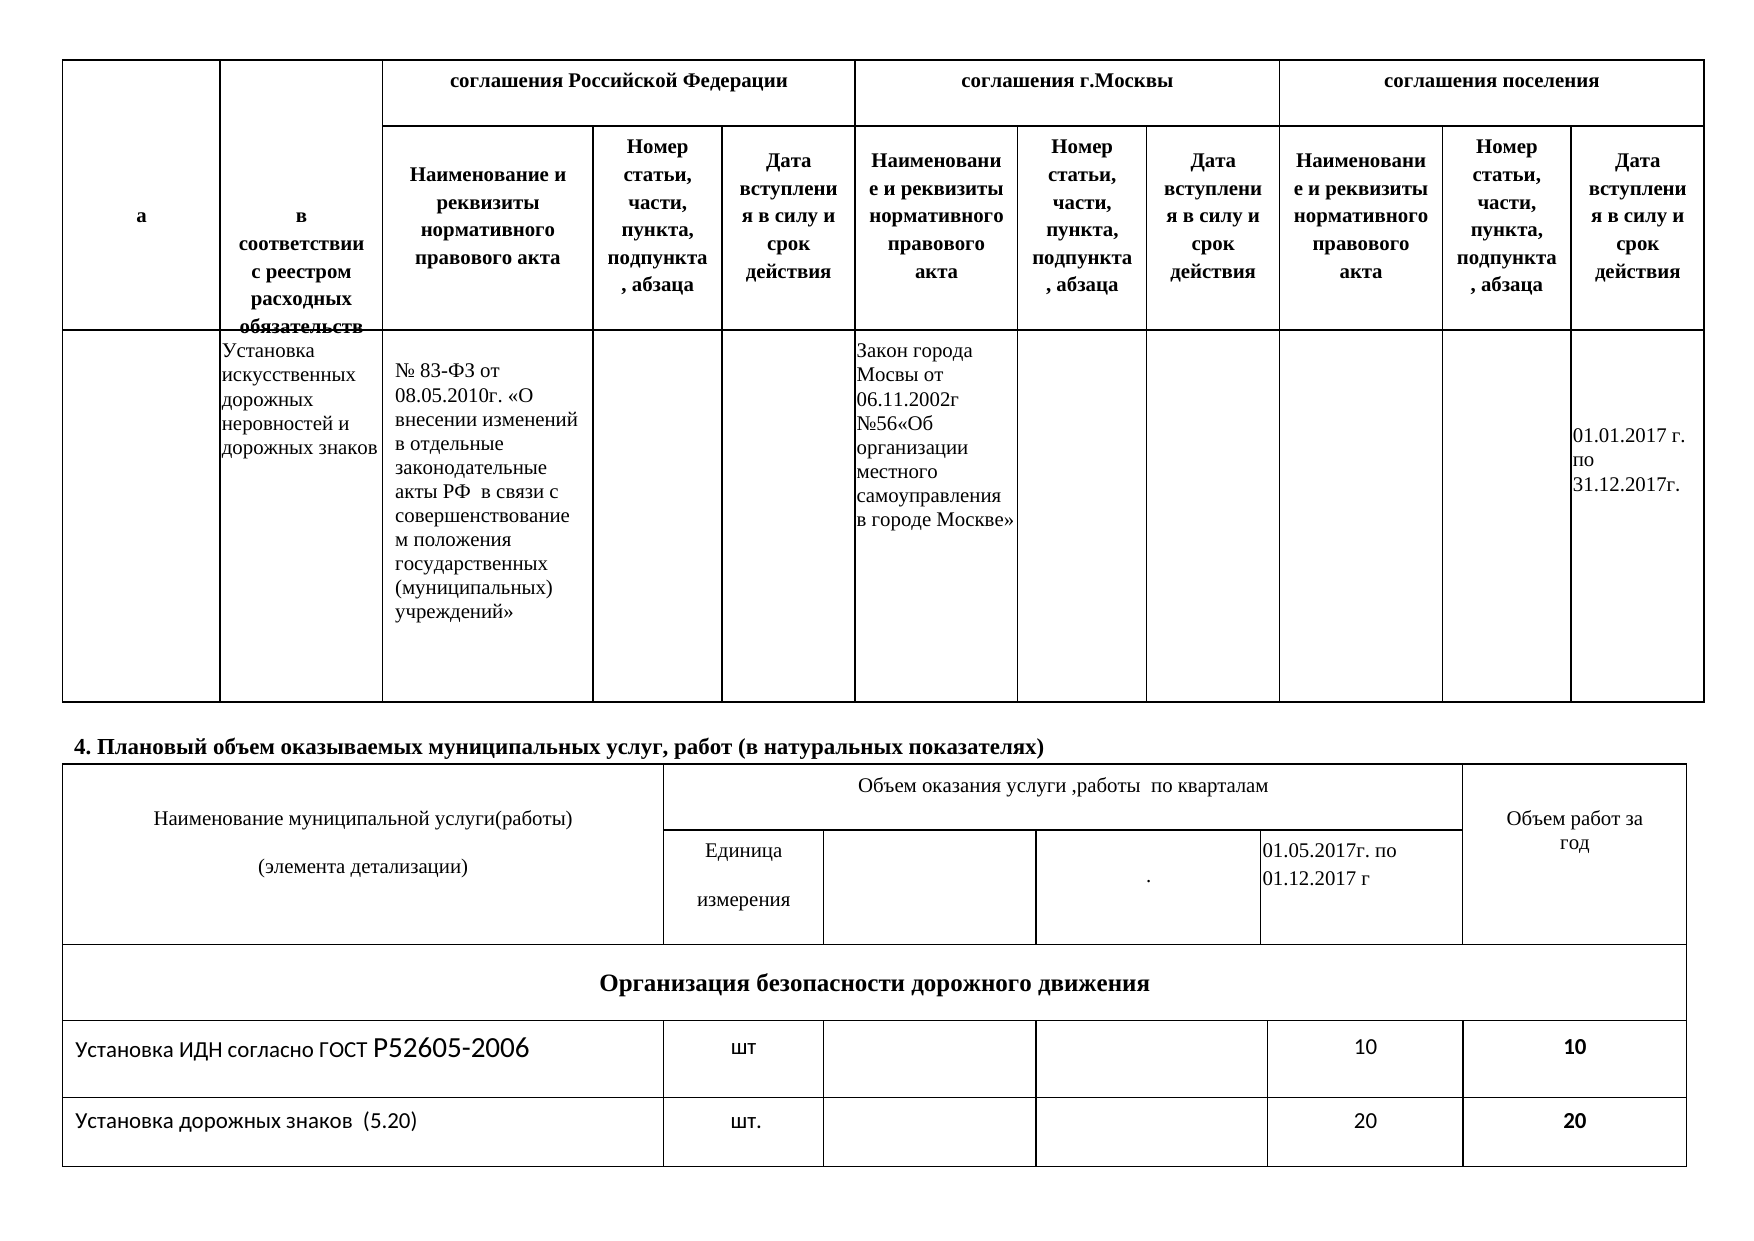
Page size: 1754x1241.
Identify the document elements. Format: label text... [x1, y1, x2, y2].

table_cell шт [664, 1021, 823, 1097]
table_cell Наименование и реквизиты нормативного правового акта [856, 127, 1017, 329]
table_cell Наименование и реквизиты нормативного правового акта [383, 127, 592, 329]
table_cell [1037, 1021, 1267, 1097]
table_cell [1280, 331, 1442, 701]
table_cell Дата вступления в силу и срок действия [1147, 127, 1279, 329]
table_cell [824, 831, 1035, 943]
table_cell Закон города Мосвы от 06.11.2002г №56«Об организации местного самоуправления в городе Москве» [856, 331, 1017, 701]
table_cell Установка ИДН согласно ГОСТ Р52605-2006 [63, 1021, 663, 1097]
table_cell [594, 331, 721, 701]
table_cell Номер статьи, части, пункта, подпункта, абзаца [594, 127, 721, 329]
table_cell [824, 1098, 1035, 1166]
table_cell Номер статьи, части, пункта, подпункта, абзаца [1443, 127, 1570, 329]
table_cell 01.05.2017г. по 01.12.2017 г [1261, 831, 1462, 943]
table_cell [723, 331, 854, 701]
table_cell [1443, 331, 1570, 701]
table_cell . [1037, 831, 1260, 943]
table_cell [856, 61, 1279, 125]
table_header Объем работ за год [1463, 765, 1686, 943]
table_cell [1018, 331, 1146, 701]
table_cell [63, 331, 219, 701]
table_cell 20 [1464, 1098, 1686, 1166]
table_cell 10 [1268, 1021, 1462, 1097]
table_cell Номер статьи, части, пункта, подпункта, абзаца [1018, 127, 1146, 329]
table_cell Организация безопасности дорожного движения [63, 945, 1686, 1020]
text 4. Плановый объем оказываемых муниципальных услуг, работ (в натуральных показателях) [74, 733, 1695, 759]
table_cell Установка дорожных знаков (5.20) [63, 1098, 663, 1166]
table_cell [824, 1021, 1035, 1097]
table_header Объем оказания услуги ,работы по кварталам [664, 765, 1462, 829]
table_cell Дата вступления в силу и срок действия [723, 127, 854, 329]
table_cell 20 [1268, 1098, 1462, 1166]
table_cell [383, 61, 854, 125]
table_cell Установка искусственных дорожных неровностей и дорожных знаков [221, 331, 382, 701]
table_cell 01.01.2017 г. по 31.12.2017г. [1572, 331, 1703, 701]
table_cell Дата вступления в силу и срок действия [1572, 127, 1703, 329]
table_cell Единица измерения [664, 831, 823, 943]
table_header Наименование муниципальной услуги(работы) (элемента детализации) [63, 765, 663, 943]
table_cell [1147, 331, 1279, 701]
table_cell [1280, 61, 1703, 125]
table_cell № 83-ФЗ от 08.05.2010г. «О внесении изменений в отдельные законодательные акты РФ в связи с совершенствованием положения государственных (муниципальных) учреждений» [383, 331, 592, 701]
table_cell [1037, 1098, 1267, 1166]
table_cell 10 [1464, 1021, 1686, 1097]
table_cell шт. [664, 1098, 823, 1166]
table_cell Наименование и реквизиты нормативного правового акта [1280, 127, 1442, 329]
